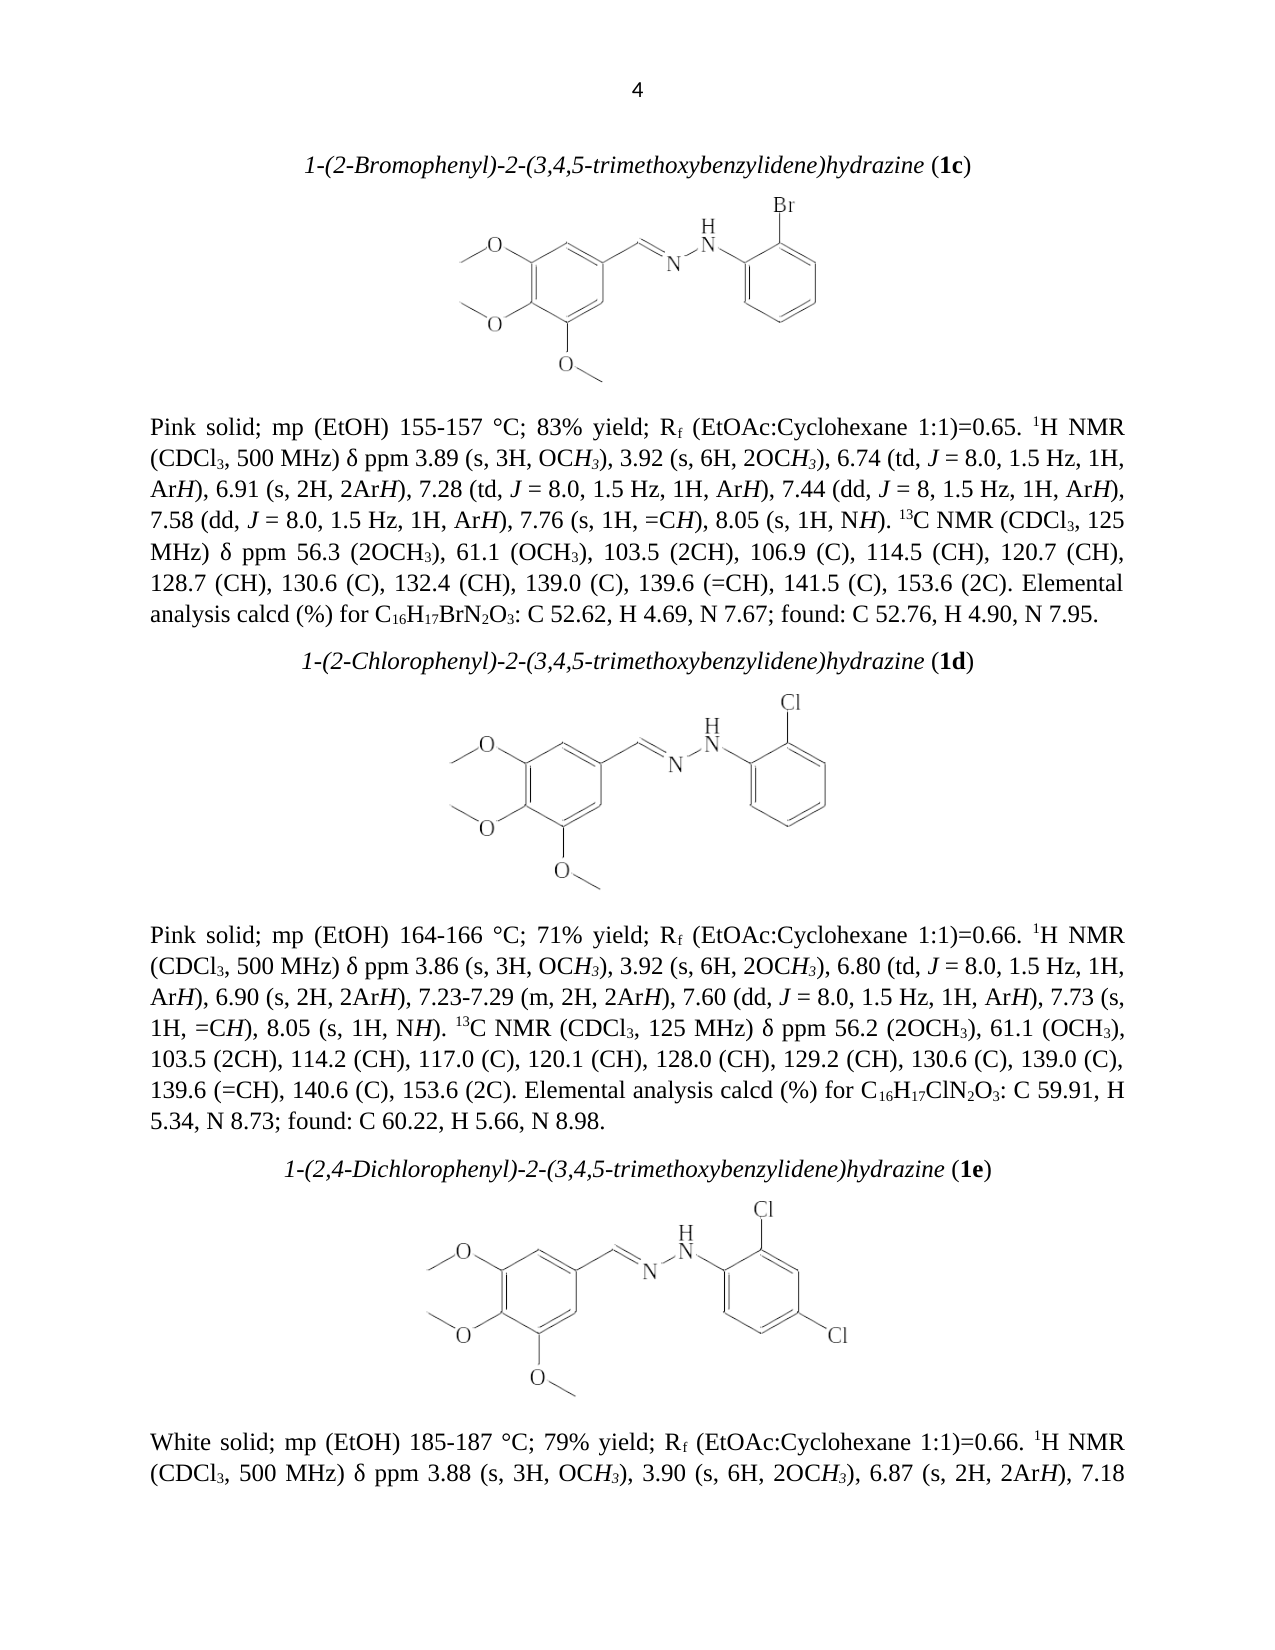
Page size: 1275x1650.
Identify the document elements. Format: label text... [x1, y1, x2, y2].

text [150, 1427, 1125, 1487]
text Pink solid; mp (EtOH) 164-166 °C; 71% yield; Rf (EtOAc:Cyclohexane 1:1)=0.66. 1H NMR (CDCl3, 500 MHz) δ ppm 3.86 (s, 3H, OCH3), 3.92 (s, 6H, 2OCH3), 6.80 (td, J = 8.0, 1.5 Hz, 1H, ArH), 6.90 (s, 2H, 2ArH), 7.23-7.29 (m, 2H, 2ArH), 7.60 (dd, J = 8.0, 1.5 Hz, 1H, ArH), 7.73 (s, 1H, =CH), 8.05 (s, 1H, NH). 13C NMR (CDCl3, 125 MHz) δ ppm 56.2 (2OCH3), 61.1 (OCH3), 103.5 (2CH), 114.2 (CH), 117.0 (C), 120.1 (CH), 128.0 (CH), 129.2 (CH), 130.6 (C), 139.0 (C), 139.6 (=CH), 140.6 (C), 153.6 (2C). Elemental analysis calcd (%) for C16H17ClN2O3: C 59.91, H 5.34, N 8.73; found: C 60.22, H 5.66, N 8.98. [150, 920, 1125, 1135]
text Pink solid; mp (EtOH) 155-157 °C; 83% yield; Rf (EtOAc:Cyclohexane 1:1)=0.65. 1H NMR (CDCl3, 500 MHz) δ ppm 3.89 (s, 3H, OCH3), 3.92 (s, 6H, 2OCH3), 6.74 (td, J = 8.0, 1.5 Hz, 1H, ArH), 6.91 (s, 2H, 2ArH), 7.28 (td, J = 8.0, 1.5 Hz, 1H, ArH), 7.44 (dd, J = 8, 1.5 Hz, 1H, ArH), 7.58 (dd, J = 8.0, 1.5 Hz, 1H, ArH), 7.76 (s, 1H, =CH), 8.05 (s, 1H, NH). 13C NMR (CDCl3, 125 MHz) δ ppm 56.3 (2OCH3), 61.1 (OCH3), 103.5 (2CH), 106.9 (C), 114.5 (CH), 120.7 (CH), 128.7 (CH), 130.6 (C), 132.4 (CH), 139.0 (C), 139.6 (=CH), 141.5 (C), 153.6 (2C). Elemental analysis calcd (%) for C16H17BrN2O3: C 52.62, H 4.69, N 7.67; found: C 52.76, H 4.90, N 7.95. [150, 412, 1125, 627]
text 1-(2,4-Dichlorophenyl)-2-(3,4,5-trimethoxybenzylidene)hydrazine (1e) [150, 1154, 1125, 1183]
text 1-(2-Chlorophenyl)-2-(3,4,5-trimethoxybenzylidene)hydrazine (1d) [150, 646, 1125, 675]
text 1-(2-Bromophenyl)-2-(3,4,5-trimethoxybenzylidene)hydrazine (1c) [150, 150, 1125, 179]
